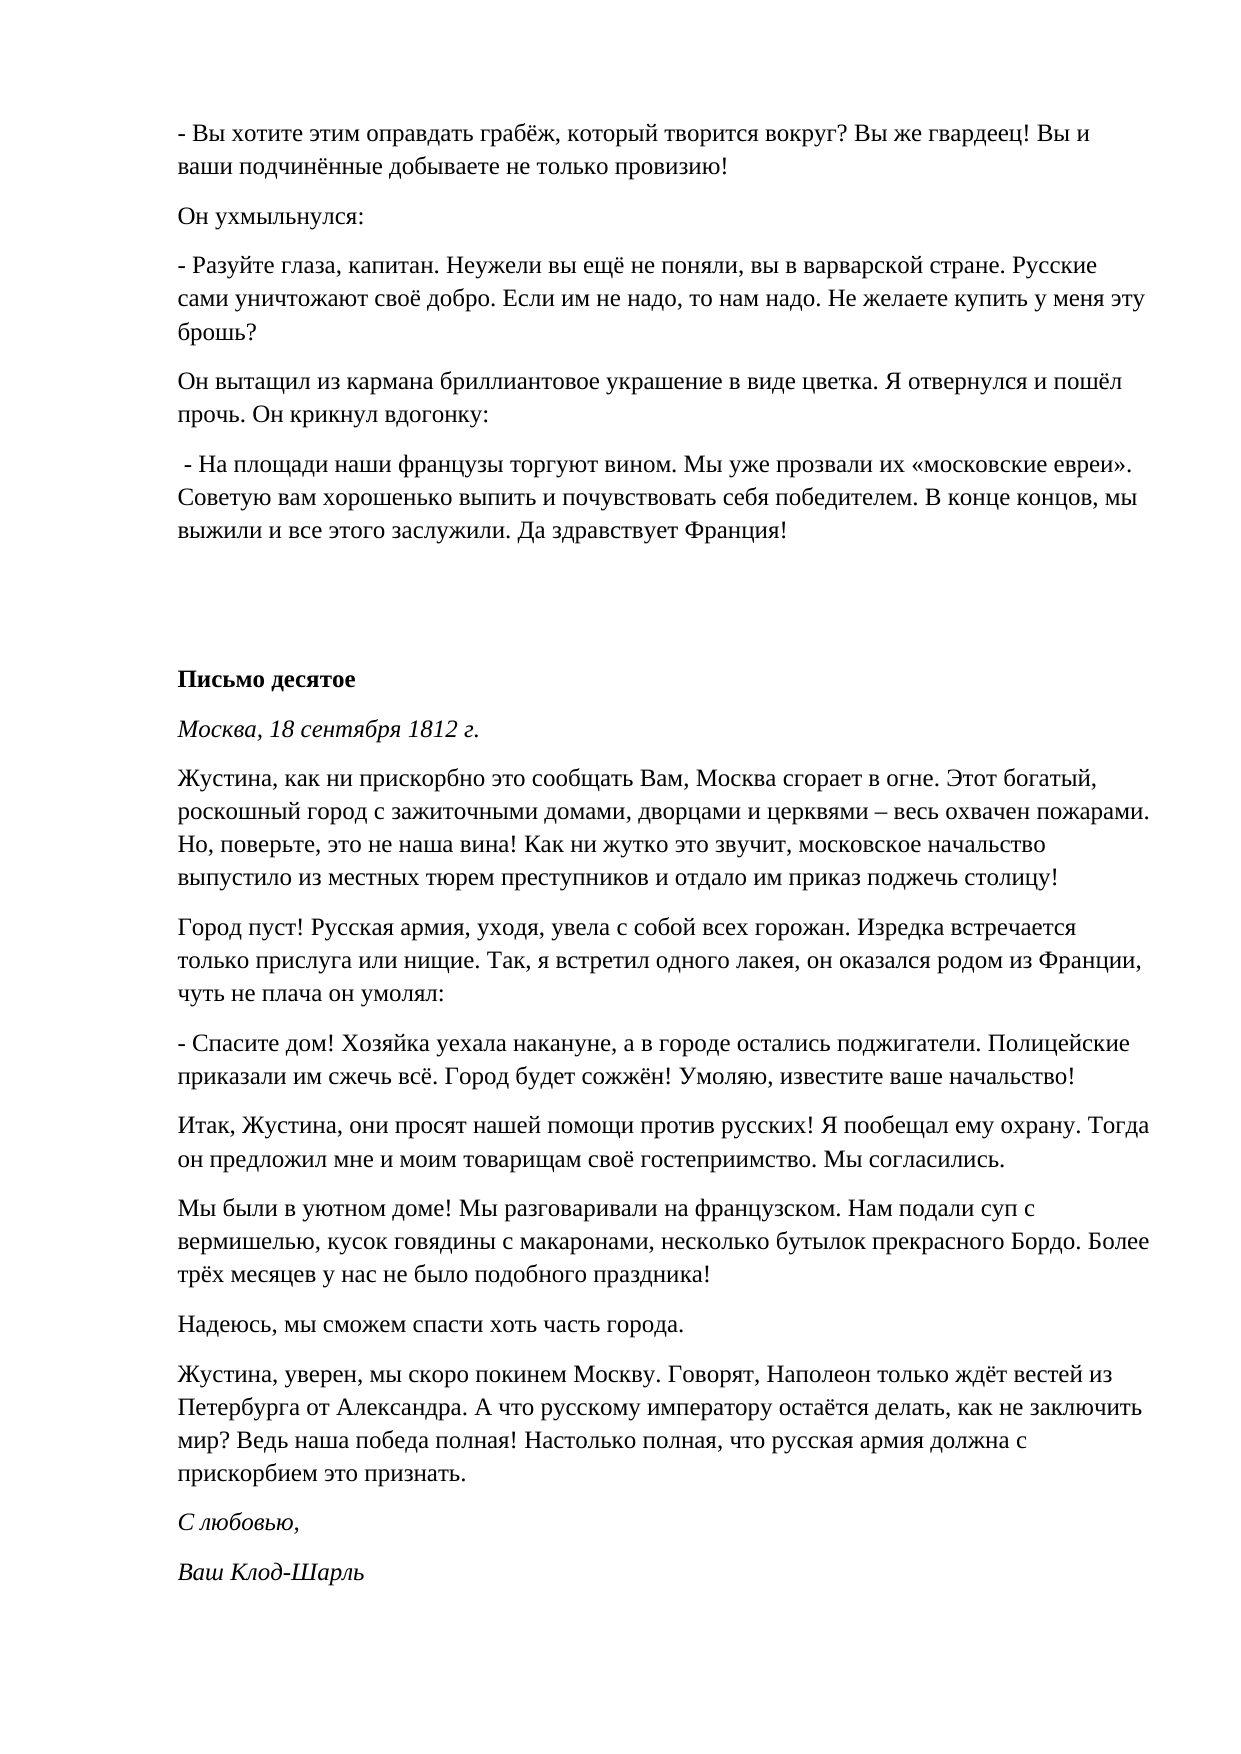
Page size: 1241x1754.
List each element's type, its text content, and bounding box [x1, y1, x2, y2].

text Он вытащил из кармана бриллиантовое украшение в виде цветка. Я отвернулся и пошёл прочь. Он крикнул вдогонку: [177, 366, 1152, 428]
text С любовью, [177, 1507, 1152, 1536]
text Он ухмыльнулся: [177, 201, 1152, 229]
text - Вы хотите этим оправдать грабёж, который творится вокруг? Вы же гвардеец! Вы и ваши подчинённые добываете не только провизию! [177, 118, 1152, 180]
text Мы были в уютном доме! Мы разговаривали на французском. Нам подали суп с вермишелью, кусок говядины с макаронами, несколько бутылок прекрасного Бордо. Более трёх месяцев у нас не было подобного праздника! [177, 1193, 1152, 1288]
text Жустина, как ни прискорбно это сообщать Вам, Москва сгорает в огне. Этот богатый, роскошный город с зажиточными домами, дворцами и церквями – весь охвачен пожарами. Но, поверьте, это не наша вина! Как ни жутко это звучит, московское начальство выпустило из местных тюрем преступников и отдало им приказ поджечь столицу! [177, 763, 1152, 891]
text Москва, 18 сентября 1812 г. [177, 714, 1152, 742]
text Итак, Жустина, они просят нашей помощи против русских! Я пообещал ему охрану. Тогда он предложил мне и моим товарищам своё гостеприимство. Мы согласились. [177, 1111, 1152, 1172]
text - Разуйте глаза, капитан. Неужели вы ещё не поняли, вы в варварской стране. Русские сами уничтожают своё добро. Если им не надо, то нам надо. Не желаете купить у меня эту брошь? [177, 251, 1152, 345]
text Надеюсь, мы сможем спасти хоть часть города. [177, 1309, 1152, 1338]
text Жустина, уверен, мы скоро покинем Москву. Говорят, Наполеон только ждёт вестей из Петербурга от Александра. А что русскому императору остаётся делать, как не заключить мир? Ведь наша победа полная! Настолько полная, что русская армия должна с прискорбием это признать. [177, 1359, 1152, 1487]
text Письмо десятое [177, 664, 1152, 693]
text Ваш Клод-Шарль [177, 1557, 1152, 1586]
text Город пуст! Русская армия, уходя, увела с собой всех горожан. Изредка встречается только прислуга или нищие. Так, я встретил одного лакея, он оказался родом из Франции, чуть не плача он умолял: [177, 912, 1152, 1007]
text - На площади наши французы торгуют вином. Мы уже прозвали их «московские евреи». Советую вам хорошенько выпить и почувствовать себя победителем. В конце концов, мы выжили и все этого заслужили. Да здравствует Франция! [177, 449, 1152, 544]
text - Спасите дом! Хозяйка уехала накануне, а в городе остались поджигатели. Полицейские приказали им сжечь всё. Город будет сожжён! Умоляю, известите ваше начальство! [177, 1028, 1152, 1090]
